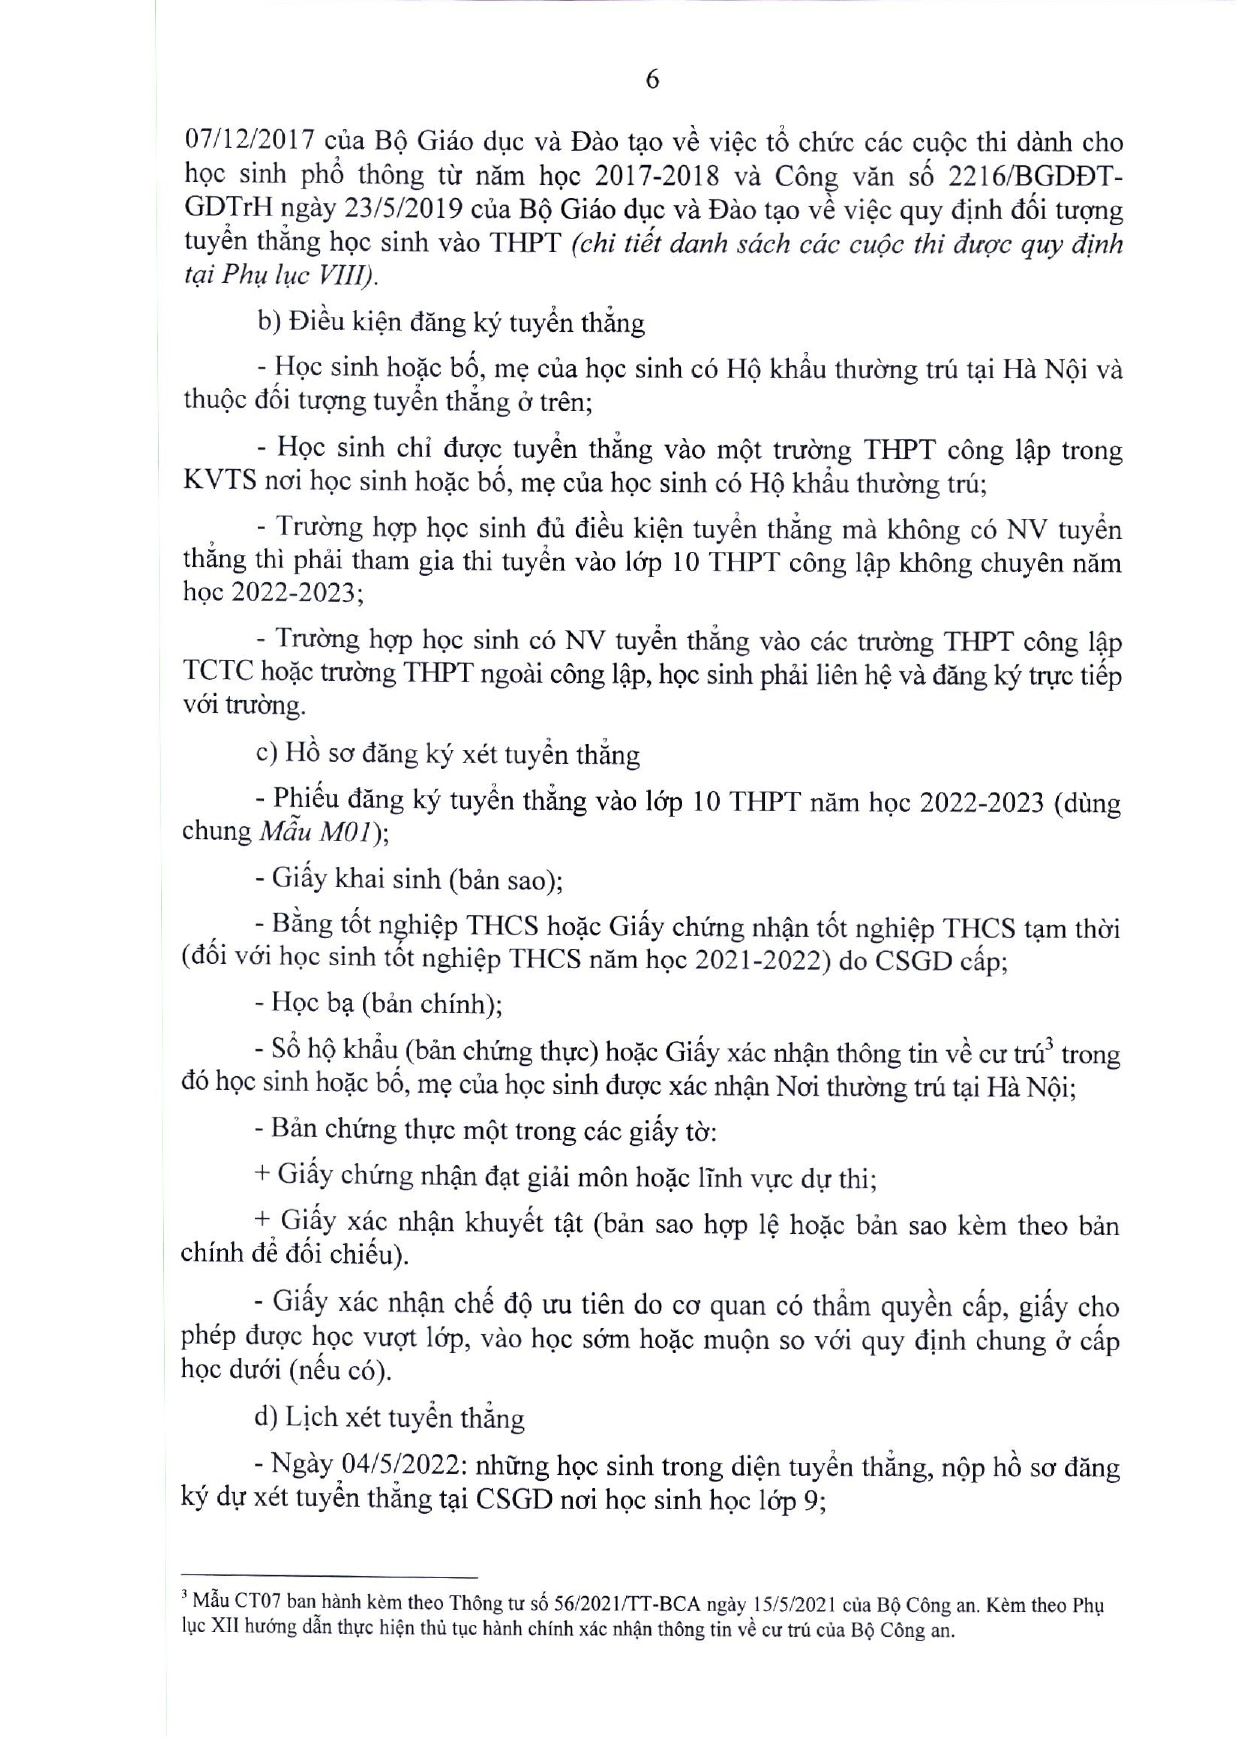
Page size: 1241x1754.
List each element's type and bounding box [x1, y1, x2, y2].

picture [150, 0, 1237, 1740]
